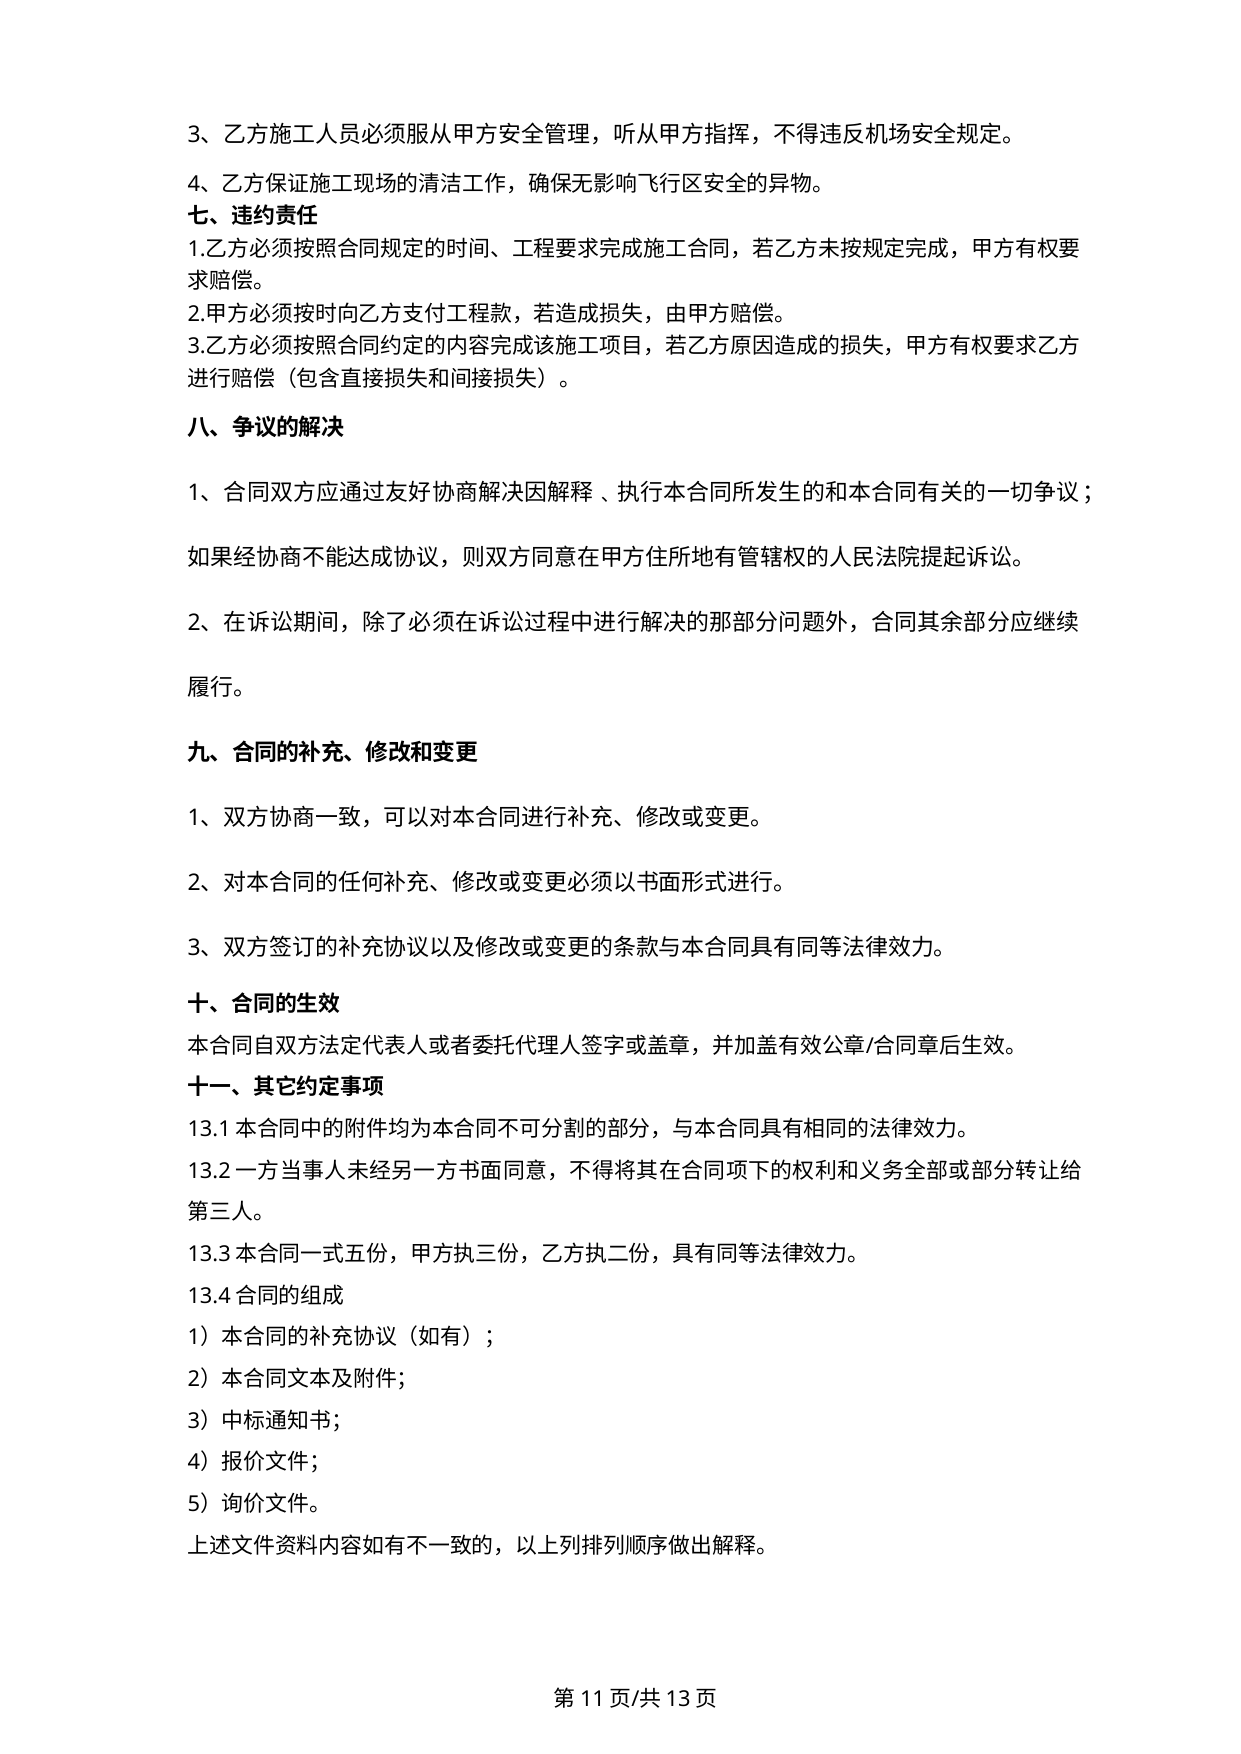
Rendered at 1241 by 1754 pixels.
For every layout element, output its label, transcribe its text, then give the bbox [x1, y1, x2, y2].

text 2、对本合同的任何补充、修改或变更必须以书面形式进行。 [187, 848, 1083, 913]
text 13.2一方当事人未经另一方书面同意，不得将其在合同项下的权利和义务全部或部分转让给第三人。 [187, 1145, 1083, 1228]
text 13.4合同的组成 [187, 1270, 1083, 1311]
text 1、双方协商一致，可以对本合同进行补充、修改或变更。 [187, 783, 1083, 848]
text 3）中标通知书； [187, 1395, 1083, 1436]
text 1.乙方必须按照合同规定的时间、工程要求完成施工合同，若乙方未按规定完成，甲方有权要求赔偿。 [187, 231, 1083, 296]
text 七、违约责任 [187, 198, 1083, 231]
text 1）本合同的补充协议（如有）； [187, 1311, 1083, 1353]
text 4）报价文件； [187, 1436, 1083, 1478]
text 13.1本合同中的附件均为本合同不可分割的部分，与本合同具有相同的法律效力。 [187, 1103, 1083, 1145]
text 1、合同双方应通过友好协商解决因解释﹑执行本合同所发生的和本合同有关的一切争议；如果经协商不能达成协议，则双方同意在甲方住所地有管辖权的人民法院提起诉讼。 [187, 458, 1083, 588]
text 2）本合同文本及附件； [187, 1353, 1083, 1395]
text 本合同自双方法定代表人或者委托代理人签字或盖章，并加盖有效公章/合同章后生效。 [187, 1020, 1083, 1061]
text 上述文件资料内容如有不一致的，以上列排列顺序做出解释。 [187, 1520, 1083, 1561]
text 3、双方签订的补充协议以及修改或变更的条款与本合同具有同等法律效力。 [187, 913, 1083, 978]
text 2.甲方必须按时向乙方支付工程款，若造成损失，由甲方赔偿。 [187, 296, 1083, 328]
text 2、在诉讼期间，除了必须在诉讼过程中进行解决的那部分问题外，合同其余部分应继续履行。 [187, 588, 1083, 718]
text 5）询价文件。 [187, 1478, 1083, 1520]
text 八、争议的解决 [187, 393, 1083, 458]
text 3.乙方必须按照合同约定的内容完成该施工项目，若乙方原因造成的损失，甲方有权要求乙方进行赔偿（包含直接损失和间接损失）。 [187, 328, 1083, 393]
text 十、合同的生效 [187, 978, 1083, 1020]
text 九、合同的补充、修改和变更 [187, 718, 1083, 783]
text 4、乙方保证施工现场的清洁工作，确保无影响飞行区安全的异物。 [187, 166, 1083, 198]
text 3、乙方施工人员必须服从甲方安全管理，听从甲方指挥，不得违反机场安全规定。 [187, 101, 1083, 166]
text 十一、其它约定事项 [187, 1061, 1083, 1103]
text 13.3本合同一式五份，甲方执三份，乙方执二份，具有同等法律效力。 [187, 1228, 1083, 1270]
